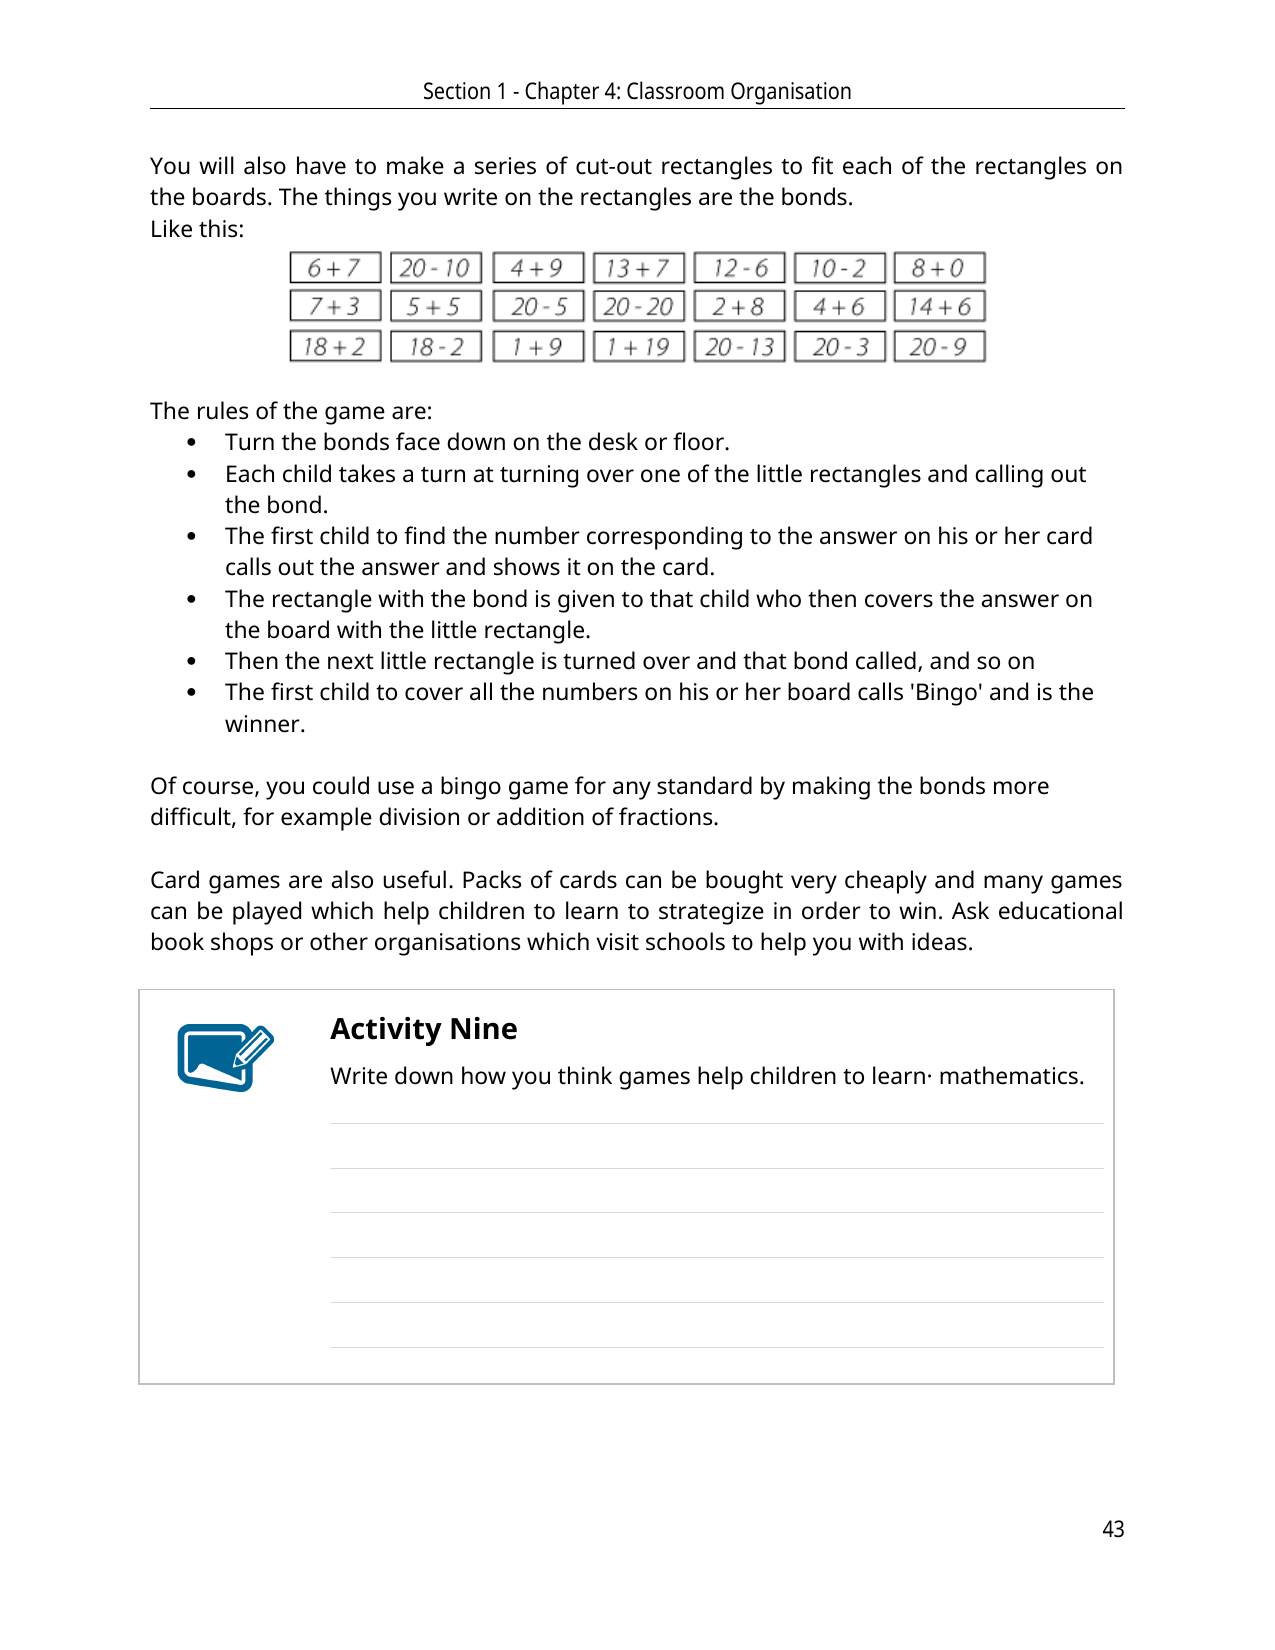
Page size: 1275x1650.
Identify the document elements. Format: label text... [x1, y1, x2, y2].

list The rectangle with the bond is given to that child who then covers the answer on the board with the little rectangle. [187, 582, 1125, 645]
text Like this: [150, 212, 1125, 244]
picture [246, 1024, 274, 1035]
picture [185, 1032, 245, 1084]
list The first child to cover all the numbers on his or her board calls 'Bingo' and is the winner. [187, 676, 1125, 739]
text Of course, you could use a bingo game for any standard by making the bonds more difficult, for example division or addition of fractions. [150, 770, 1125, 832]
list Then the next little rectangle is turned over and that bond called, and so on [187, 645, 1125, 676]
picture [177, 1024, 184, 1031]
picture [177, 1076, 231, 1092]
picture [247, 1044, 274, 1092]
text The rules of the game are: [150, 395, 1125, 426]
picture [280, 243, 995, 370]
list Each child takes a turn at turning over one of the little rectangles and calling out the bond. [187, 457, 1125, 520]
picture [236, 1033, 268, 1064]
text You will also have to make a series of cut-out rectangles to fit each of the rectangles on the boards. The things you write on the rectangles are the bonds. [150, 150, 1125, 212]
list Turn the bonds face down on the desk or floor. [187, 426, 1125, 457]
table_header Activity Nine Write down how you think games help children to learn· mathematics. [319, 990, 1113, 1383]
list The first child to find the number corresponding to the answer on his or her card calls out the answer and shows it on the card. [187, 520, 1125, 582]
table_header [140, 990, 319, 1383]
text Card games are also useful. Packs of cards can be bought very cheaply and many games can be played which help children to learn to strategize in order to win. Ask educational book shops or other organisations which visit schools to help you with ideas. [150, 864, 1125, 957]
